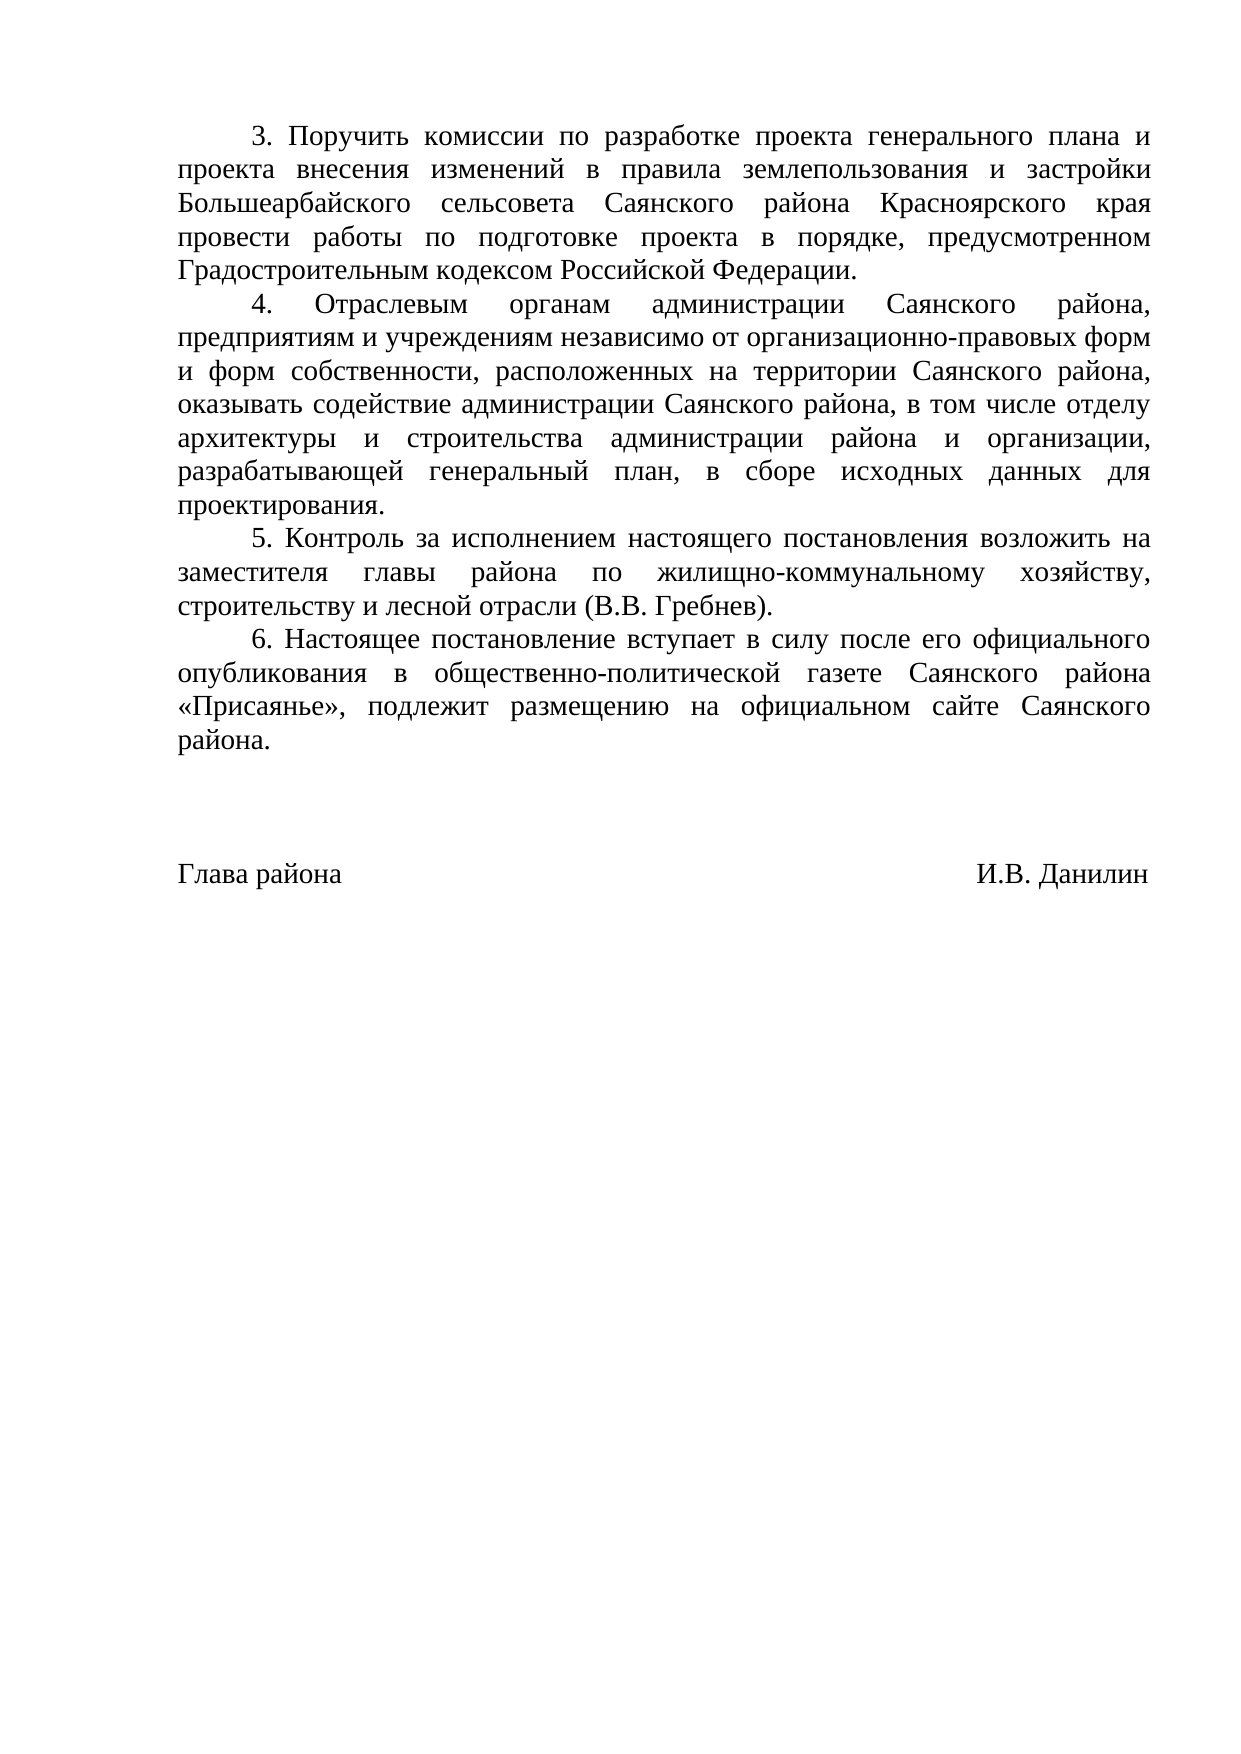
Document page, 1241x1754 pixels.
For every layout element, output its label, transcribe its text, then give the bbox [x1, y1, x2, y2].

text Глава района И.В. Данилин [177, 856, 1152, 889]
text 6. Настоящее постановление вступает в силу после его официального опубликования в общественно-политической газете Саянского района «Присаянье», подлежит размещению на официальном сайте Саянского района. [177, 621, 1152, 755]
text 5. Контроль за исполнением настоящего постановления возложить на заместителя главы района по жилищно-коммунальному хозяйству, строительству и лесной отрасли (В.В. Гребнев). [177, 521, 1152, 621]
text 3. Поручить комиссии по разработке проекта генерального плана и проекта внесения изменений в правила землепользования и застройки Большеарбайского сельсовета Саянского района Красноярского края провести работы по подготовке проекта в порядке, предусмотренном Градостроительным кодексом Российской Федерации. [177, 118, 1152, 286]
text 4. Отраслевым органам администрации Саянского района, предприятиям и учреждениям независимо от организационно-правовых форм и форм собственности, расположенных на территории Саянского района, оказывать содействие администрации Саянского района, в том числе отделу архитектуры и строительства администрации района и организации, разрабатывающей генеральный план, в сборе исходных данных для проектирования. [177, 286, 1152, 521]
